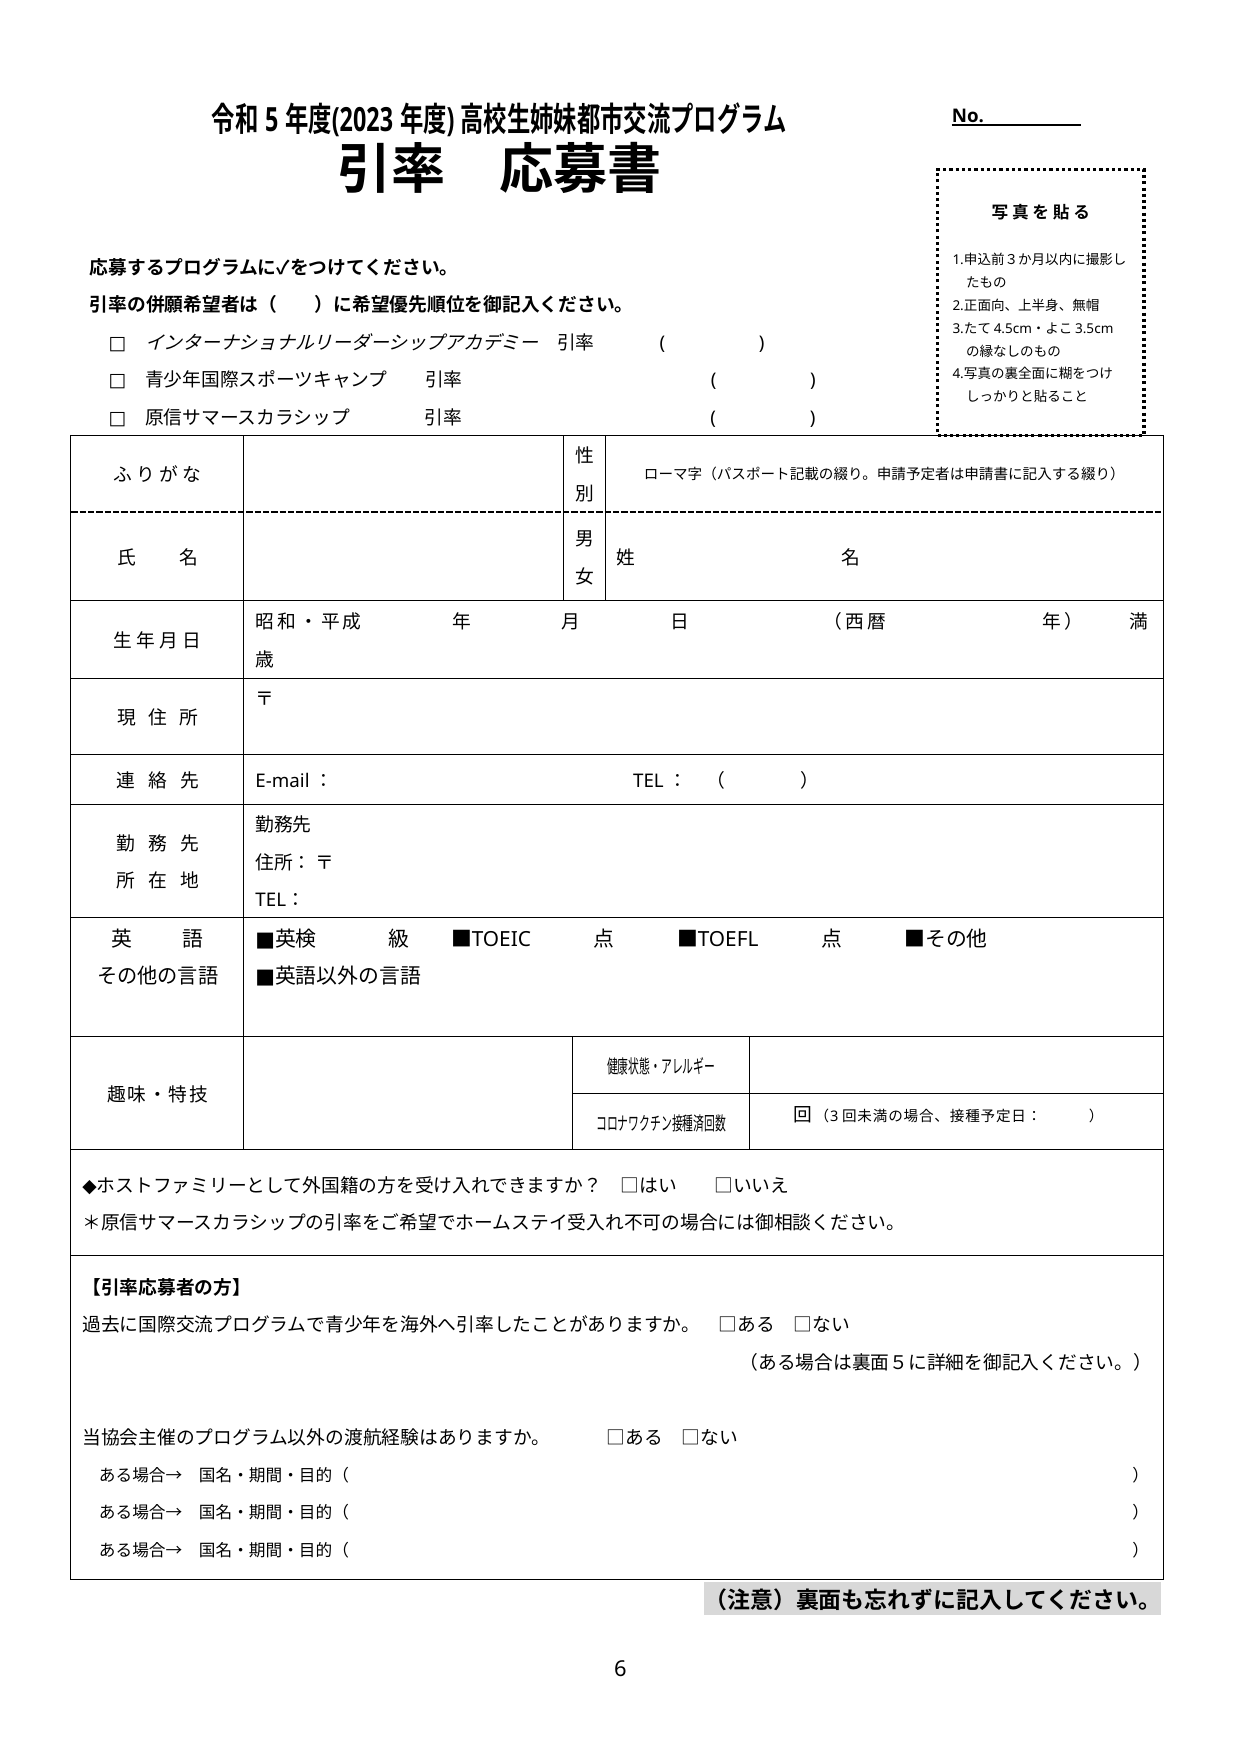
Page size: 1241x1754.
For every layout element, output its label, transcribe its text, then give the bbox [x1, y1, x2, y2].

text □ 青少年国際スポーツキャンプ 引率 ( ) [71, 360, 1169, 397]
table_cell 男 女 [564, 511, 605, 600]
table_cell 連絡先 [71, 755, 243, 804]
table_cell [244, 1037, 572, 1149]
table_cell 勤務先 所在地 [71, 805, 243, 917]
table_header 性別 [564, 436, 605, 511]
table_cell 英 語 その他の言語 [71, 918, 243, 1036]
text 応募するプログラムに✓をつけてください。 [71, 247, 1169, 285]
table_header [244, 436, 563, 511]
table_cell E-mail ： TEL ： （ ） [244, 755, 1163, 804]
table_cell コロナワクチン接種済回数 [573, 1094, 749, 1149]
table_cell 趣味・特技 [71, 1037, 243, 1149]
table_cell 氏 名 [71, 511, 243, 600]
text （注意）裏面も忘れずに記入してください。 [71, 1580, 1161, 1617]
table_cell [750, 1037, 1163, 1093]
table_cell 現住所 [71, 679, 243, 753]
table_cell 生年月日 [71, 601, 243, 677]
text 引率の併願希望者は（ ）に希望優先順位を御記入ください。 [71, 285, 1169, 322]
table_cell 姓 名 [606, 511, 1163, 600]
text □ 原信サマースカラシップ 引率 ( ) [71, 397, 1169, 435]
table_cell 健康状態・アレルギー [573, 1037, 749, 1093]
table_cell 回（3回未満の場合、接種予定日： ） [750, 1094, 1163, 1149]
table_cell 勤務先 住所： 〒 TEL： [244, 805, 1163, 917]
table_header ふりがな [71, 436, 243, 511]
table_cell ■英検 級 ■TOEIC 点 ■TOEFL 点 ■その他 ■英語以外の言語 [244, 918, 1163, 1036]
table_cell ◆ホストファミリーとして外国籍の方を受け入れできますか？ □はい □いいえ ＊原信サマースカラシップの引率をご希望でホームステイ受入れ不可の場合には御相談ください。 [71, 1150, 1163, 1255]
table_cell 〒 [244, 679, 1163, 753]
table_cell 【引率応募者の方】 過去に国際交流プログラムで青少年を海外へ引率したことがありますか。 □ある □ない （ある場合は裏面５に詳細を御記入ください。） 当協会主催のプログラム以外の渡航経験はありますか。 □ある □ない ある場合→ 国名・期間・目的（ ） ある場合→ 国名・期間・目的（ ） ある場合→ 国名・期間・目的（ ） [71, 1256, 1163, 1578]
table_header ローマ字（パスポート記載の綴り。申請予定者は申請書に記入する綴り） [606, 436, 1163, 511]
text □ インターナショナルリーダーシップアカデミー 引率 ( ) [71, 322, 1169, 360]
table_cell [244, 511, 563, 600]
table_cell 昭和・平成 年 月 日 （西暦 年） 満 歳 [244, 601, 1163, 677]
